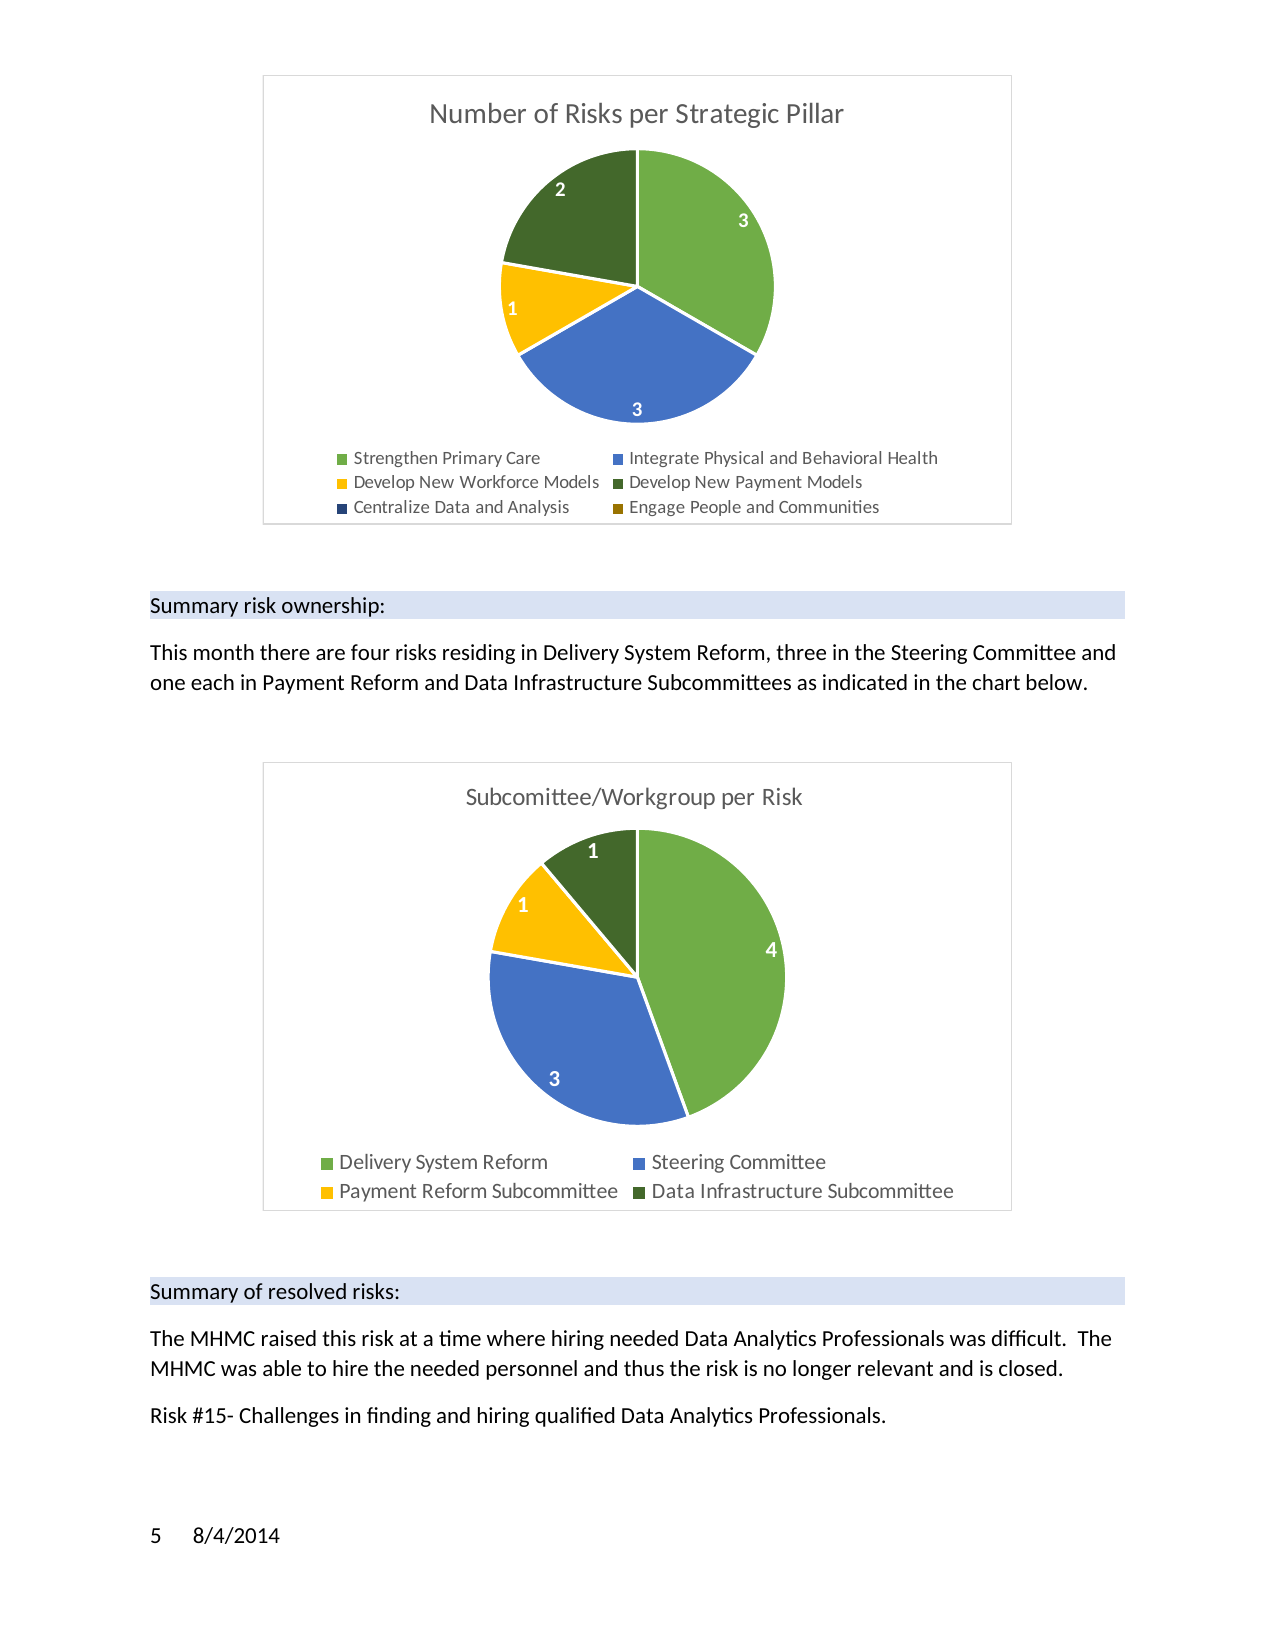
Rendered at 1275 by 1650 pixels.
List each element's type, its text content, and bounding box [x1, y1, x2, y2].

text The MHMC raised this risk at a time where hiring needed Data Analytics Professionals was difficult. The MHMC was able to hire the needed personnel and thus the risk is no longer relevant and is closed. [150, 1324, 1125, 1382]
text This month there are four risks residing in Delivery System Reform, three in the Steering Committee and one each in Payment Reform and Data Infrastructure Subcommittees as indicated in the chart below. [150, 638, 1125, 696]
text Summary risk ownership: [150, 591, 1125, 619]
text Risk #15- Challenges in finding and hiring qualified Data Analytics Professionals. [150, 1401, 1125, 1429]
text Summary of resolved risks: [150, 1277, 1125, 1305]
